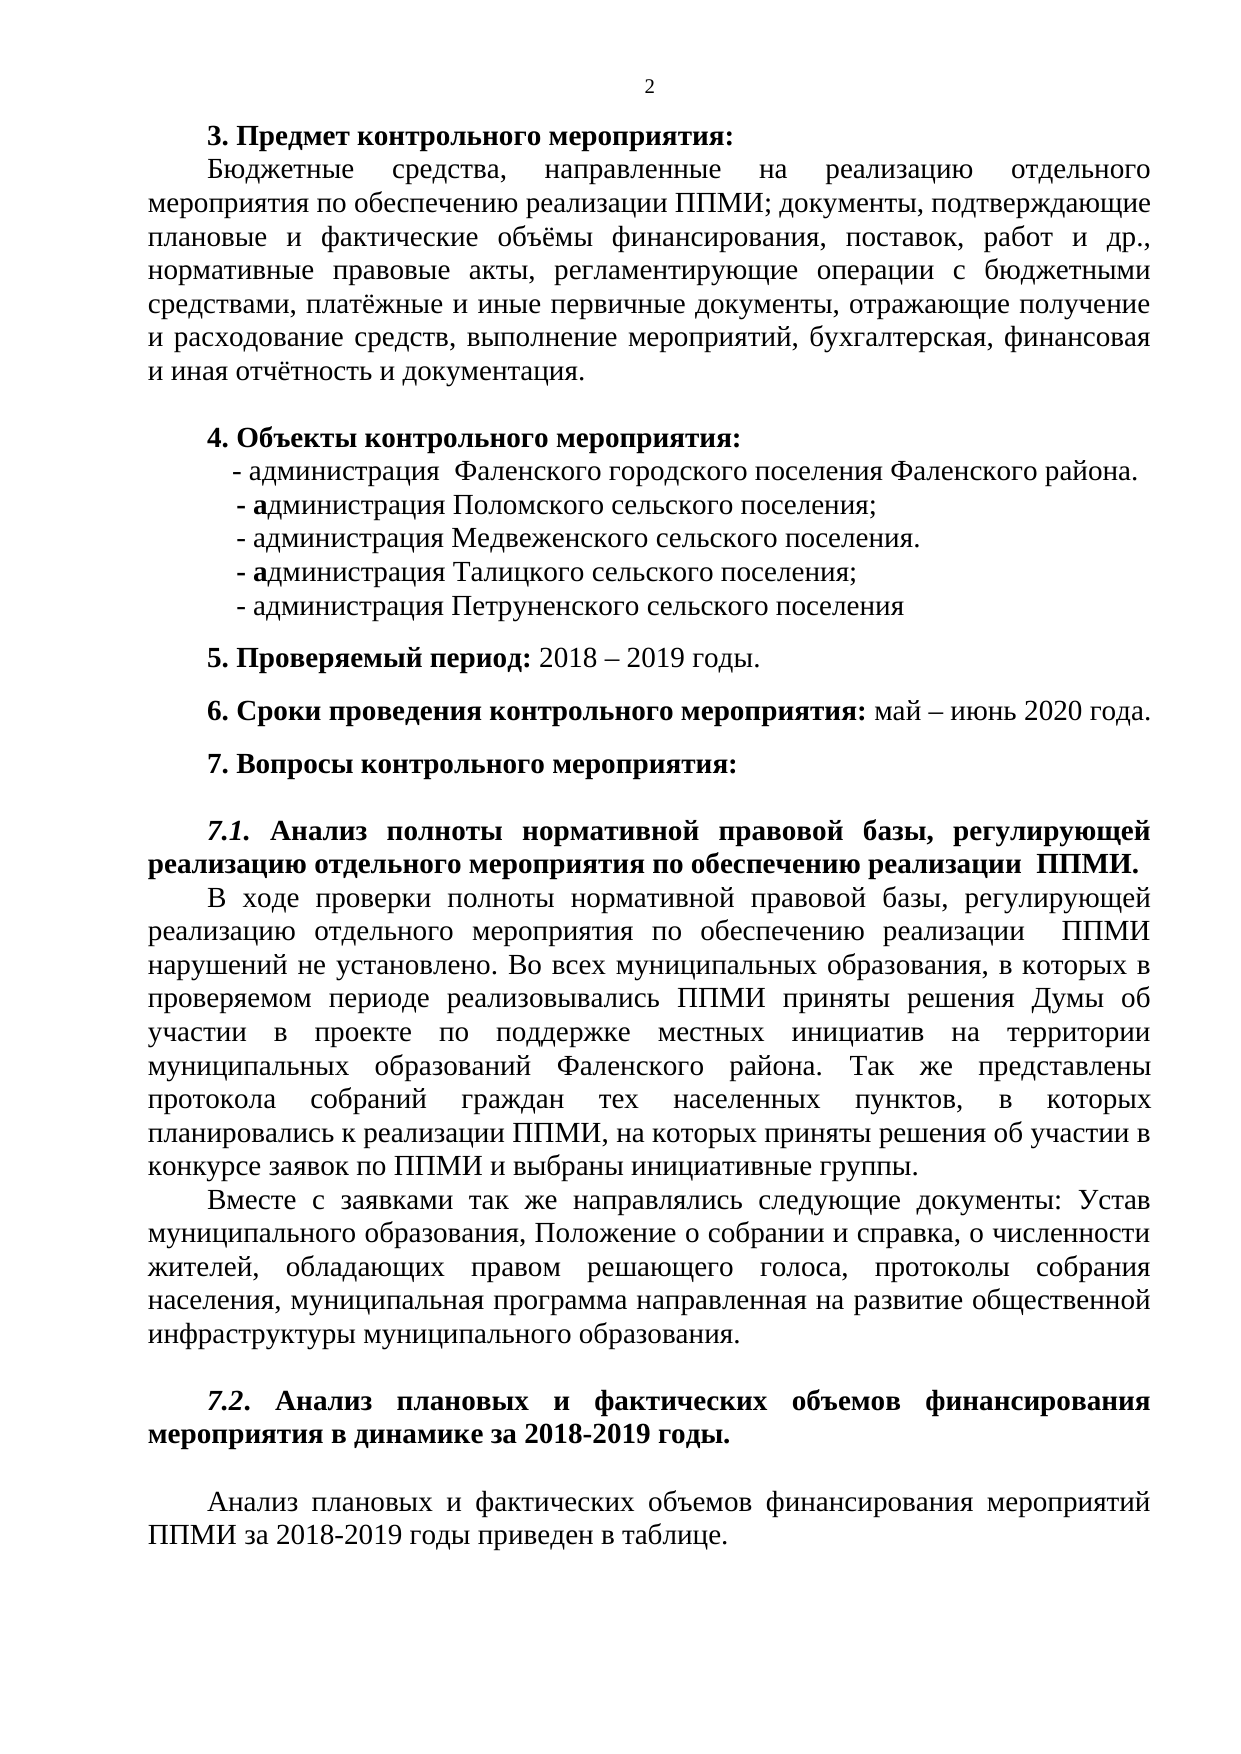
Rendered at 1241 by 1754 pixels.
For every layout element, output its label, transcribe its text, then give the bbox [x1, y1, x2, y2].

text - администрация Поломского сельского поселения; [148, 487, 1152, 521]
text - администрация Медвеженского сельского поселения. [148, 521, 1152, 554]
text 3. Предмет контрольного мероприятия: [148, 118, 1152, 152]
text Бюджетные средства, направленные на реализацию отдельного мероприятия по обеспечению реализации ППМИ; документы, подтверждающие плановые и фактические объёмы финансирования, поставок, работ и др., нормативные правовые акты, регламентирующие операции с бюджетными средствами, платёжные и иные первичные документы, отражающие получение и расходование средств, выполнение мероприятий, бухгалтерская, финансовая и иная отчётность и документация. [148, 152, 1152, 386]
text Анализ плановых и фактических объемов финансирования мероприятий ППМИ за 2018-2019 годы приведен в таблице. [148, 1484, 1152, 1551]
text 6. Сроки проведения контрольного мероприятия: май – июнь 2020 года. [148, 693, 1152, 727]
text 4. Объекты контрольного мероприятия: [148, 420, 1152, 453]
text В ходе проверки полноты нормативной правовой базы, регулирующей реализацию отдельного мероприятия по обеспечению реализации ППМИ нарушений не установлено. Во всех муниципальных образования, в которых в проверяемом периоде реализовывались ППМИ приняты решения Думы об участии в проекте по поддержке местных инициатив на территории муниципальных образований Фаленского района. Так же представлены протокола собраний граждан тех населенных пунктов, в которых планировались к реализации ППМИ, на которых приняты решения об участии в конкурсе заявок по ППМИ и выбраны инициативные группы. [148, 880, 1152, 1182]
text 5. Проверяемый период: 2018 – 2019 годы. [148, 640, 1152, 674]
text - администрация Петруненского сельского поселения [148, 588, 1152, 621]
text 7. Вопросы контрольного мероприятия: [148, 746, 1152, 779]
text - администрация Фаленского городского поселения Фаленского района. [148, 453, 1152, 487]
text Вместе с заявками так же направлялись следующие документы: Устав муниципального образования, Положение о собрании и справка, о численности жителей, обладающих правом решающего голоса, протоколы собрания населения, муниципальная программа направленная на развитие общественной инфраструктуры муниципального образования. [148, 1182, 1152, 1349]
text 7.2. Анализ плановых и фактических объемов финансирования мероприятия в динамике за 2018-2019 годы. [148, 1383, 1152, 1450]
text - администрация Талицкого сельского поселения; [148, 554, 1152, 588]
text 7.1. Анализ полноты нормативной правовой базы, регулирующей реализацию отдельного мероприятия по обеспечению реализации ППМИ. [148, 813, 1152, 880]
